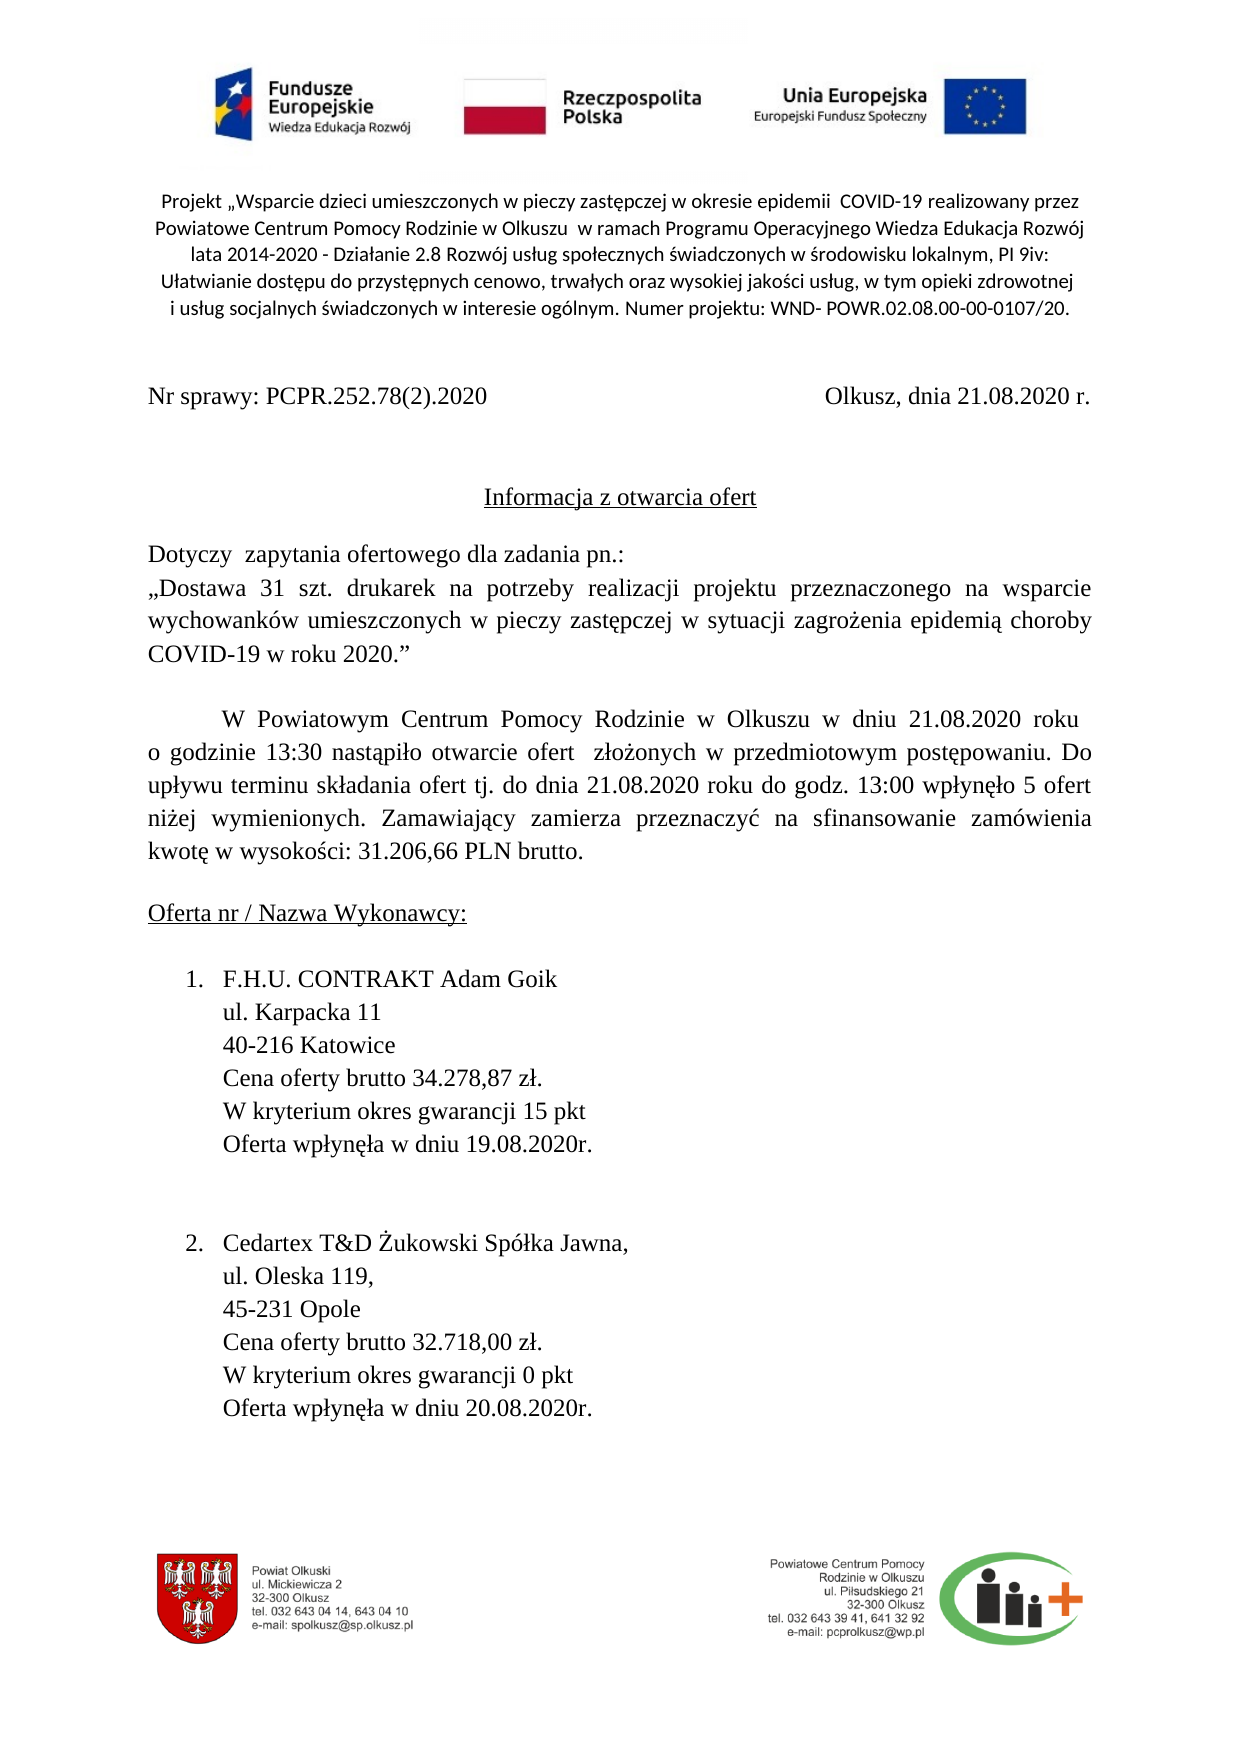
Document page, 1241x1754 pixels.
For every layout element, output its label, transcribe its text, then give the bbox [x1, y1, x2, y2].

list 40-216 Katowice [223, 1030, 1093, 1058]
list 45-231 Opole [223, 1294, 1093, 1323]
list Cedartex T&D Żukowski Spółka Jawna, [185, 1228, 1093, 1257]
list W kryterium okres gwarancji 0 pkt [223, 1360, 1093, 1389]
list ul. Karpacka 11 [223, 997, 1093, 1026]
text Nr sprawy: PCPR.252.78(2).2020 Olkusz, dnia 21.08.2020 r. [148, 381, 1093, 410]
text Dotyczy zapytania ofertowego dla zadania pn.: [148, 539, 1093, 568]
list Cena oferty brutto 32.718,00 zł. [223, 1327, 1093, 1356]
list Oferta wpłynęła w dniu 19.08.2020r. [223, 1129, 1093, 1158]
list W kryterium okres gwarancji 15 pkt [223, 1096, 1093, 1124]
text W Powiatowym Centrum Pomocy Rodzinie w Olkuszu w dniu 21.08.2020 roku o godzinie 13:30 nastąpiło otwarcie ofert złożonych w przedmiotowym postępowaniu. Do upływu terminu składania ofert tj. do dnia 21.08.2020 roku do godz. 13:00 wpłynęło 5 ofert niżej wymienionych. Zamawiający zamierza przeznaczyć na sfinansowanie zamówienia kwotę w wysokości: 31.206,66 PLN brutto. [148, 704, 1093, 865]
list F.H.U. CONTRAKT Adam Goik [185, 964, 1093, 992]
text „Dostawa 31 szt. drukarek na potrzeby realizacji projektu przeznaczonego na wsparcie wychowanków umieszczonych w pieczy zastępczej w sytuacji zagrożenia epidemią choroby COVID-19 w roku 2020.” [148, 573, 1093, 667]
list Oferta wpłynęła w dniu 20.08.2020r. [223, 1393, 1093, 1422]
list ul. Oleska 119, [223, 1261, 1093, 1290]
text Oferta nr / Nazwa Wykonawcy: [148, 898, 1093, 926]
picture [179, 18, 1062, 184]
list Cena oferty brutto 34.278,87 zł. [223, 1063, 1093, 1092]
text Informacja z otwarcia ofert [148, 482, 1093, 511]
picture [147, 1542, 1093, 1653]
